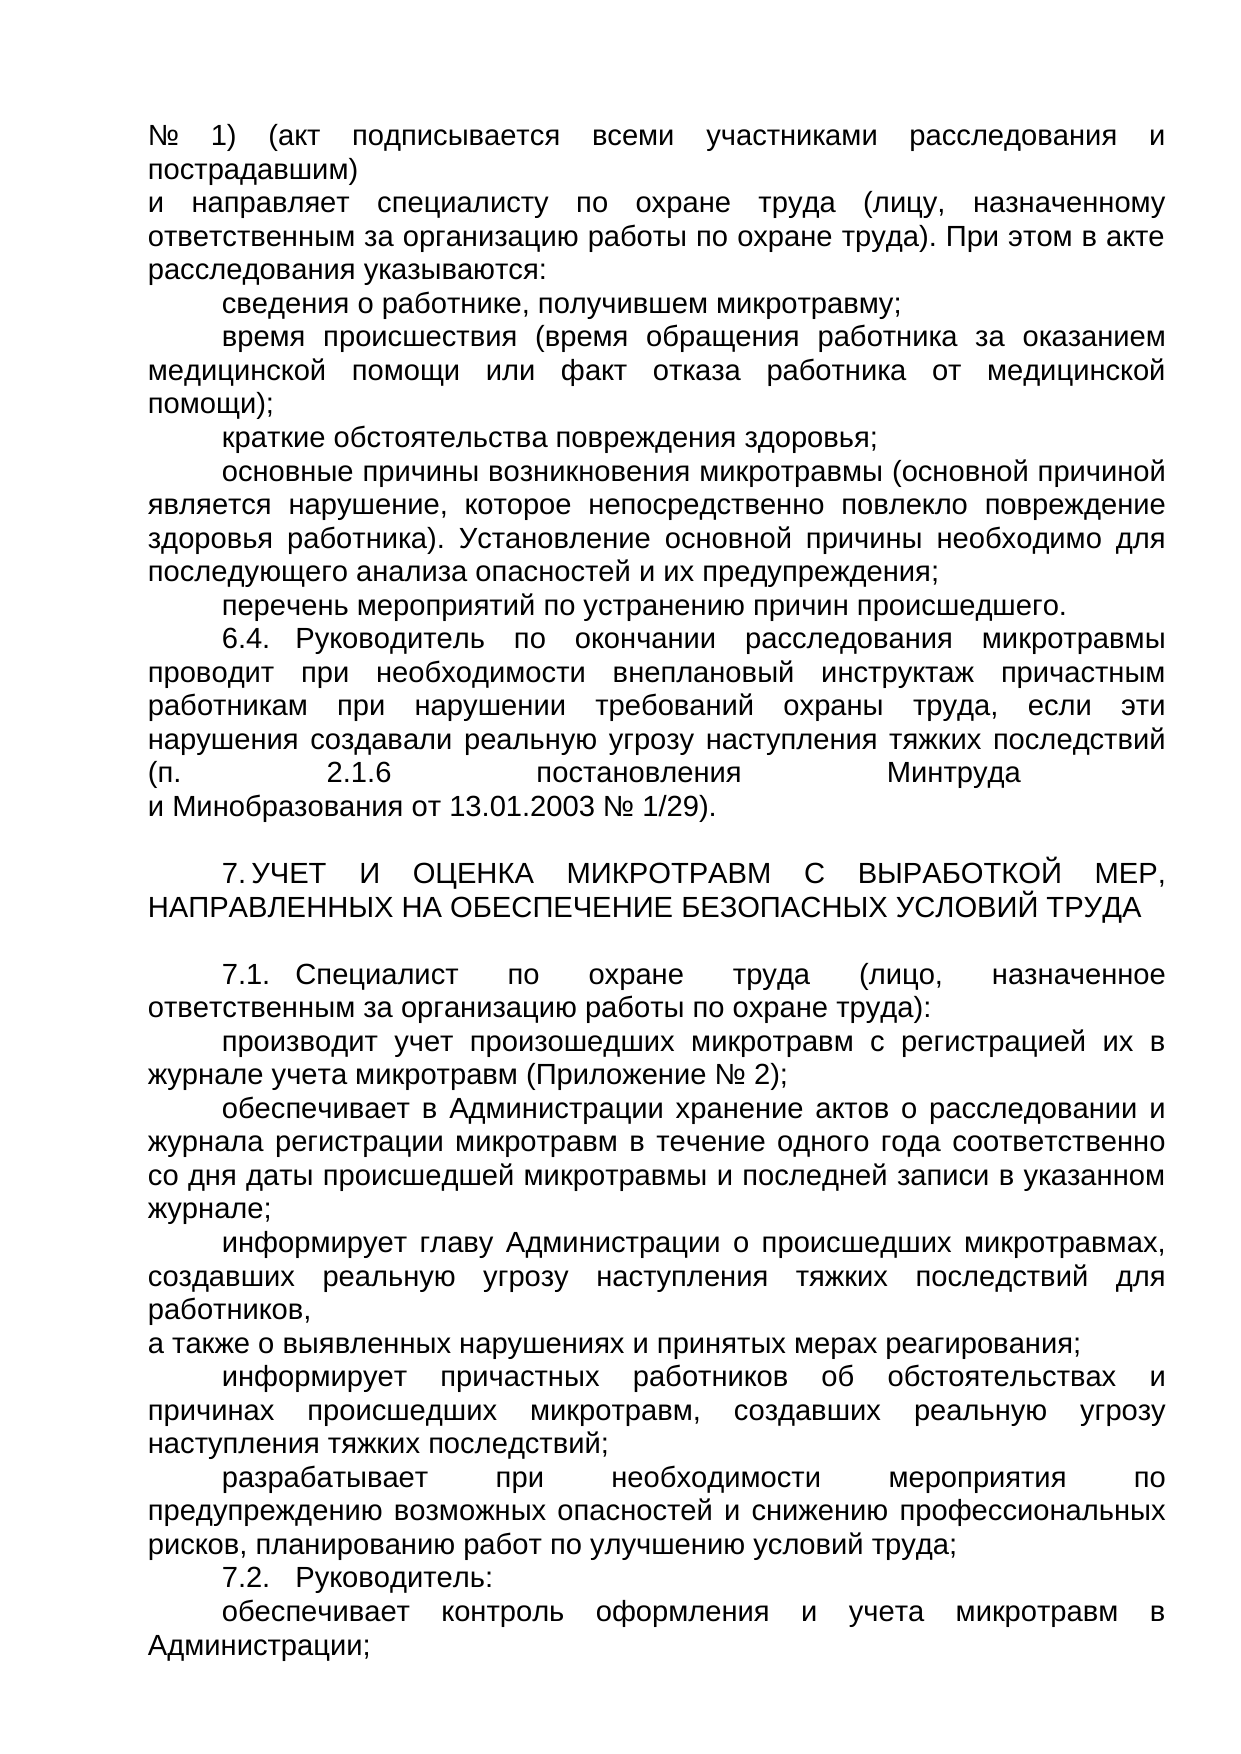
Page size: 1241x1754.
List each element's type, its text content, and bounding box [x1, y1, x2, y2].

text 7.2. Руководитель: [148, 1560, 1167, 1594]
text 7. УЧЕТ И ОЦЕНКА МИКРОТРАВМ С ВЫРАБОТКОЙ МЕР, НАПРАВЛЕННЫХ НА ОБЕСПЕЧЕНИЕ БЕЗОПАСНЫХ УСЛОВИЙ ТРУДА [148, 856, 1167, 923]
text обеспечивает в Администрации хранение актов о расследовании и журнала регистрации микротравм в течение одного года соответственно со дня даты происшедшей микротравмы и последней записи в указанном журнале; [148, 1091, 1167, 1225]
text 7.1. Специалист по охране труда (лицо, назначенное ответственным за организацию работы по охране труда): [148, 957, 1167, 1024]
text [148, 118, 1167, 286]
text основные причины возникновения микротравмы (основной причиной является нарушение, которое непосредственно повлекло повреждение здоровья работника). Установление основной причины необходимо для последующего анализа опасностей и их предупреждения; [148, 453, 1167, 588]
text сведения о работнике, получившем микротравму; [148, 286, 1167, 319]
text информирует главу Администрации о происшедших микротравмах, создавших реальную угрозу наступления тяжких последствий для работников, а также о выявленных нарушениях и принятых мерах реагирования; [148, 1225, 1167, 1359]
text производит учет произошедших микротравм с регистрацией их в журнале учета микротравм (Приложение № 2); [148, 1024, 1167, 1091]
text разрабатывает при необходимости мероприятия по предупреждению возможных опасностей и снижению профессиональных рисков, планированию работ по улучшению условий труда; [148, 1460, 1167, 1560]
text обеспечивает контроль оформления и учета микротравм в Администрации; [148, 1594, 1167, 1661]
text краткие обстоятельства повреждения здоровья; [148, 420, 1167, 453]
text время происшествия (время обращения работника за оказанием медицинской помощи или факт отказа работника от медицинской помощи); [148, 319, 1167, 420]
text 6.4. Руководитель по окончании расследования микротравмы проводит при необходимости внеплановый инструктаж причастным работникам при нарушении требований охраны труда, если эти нарушения создавали реальную угрозу наступления тяжких последствий (п. 2.1.6 постановления Минтруда и Минобразования от 13.01.2003 № 1/29). [148, 621, 1167, 822]
text информирует причастных работников об обстоятельствах и причинах происшедших микротравм, создавших реальную угрозу наступления тяжких последствий; [148, 1359, 1167, 1460]
text перечень мероприятий по устранению причин происшедшего. [148, 588, 1167, 621]
